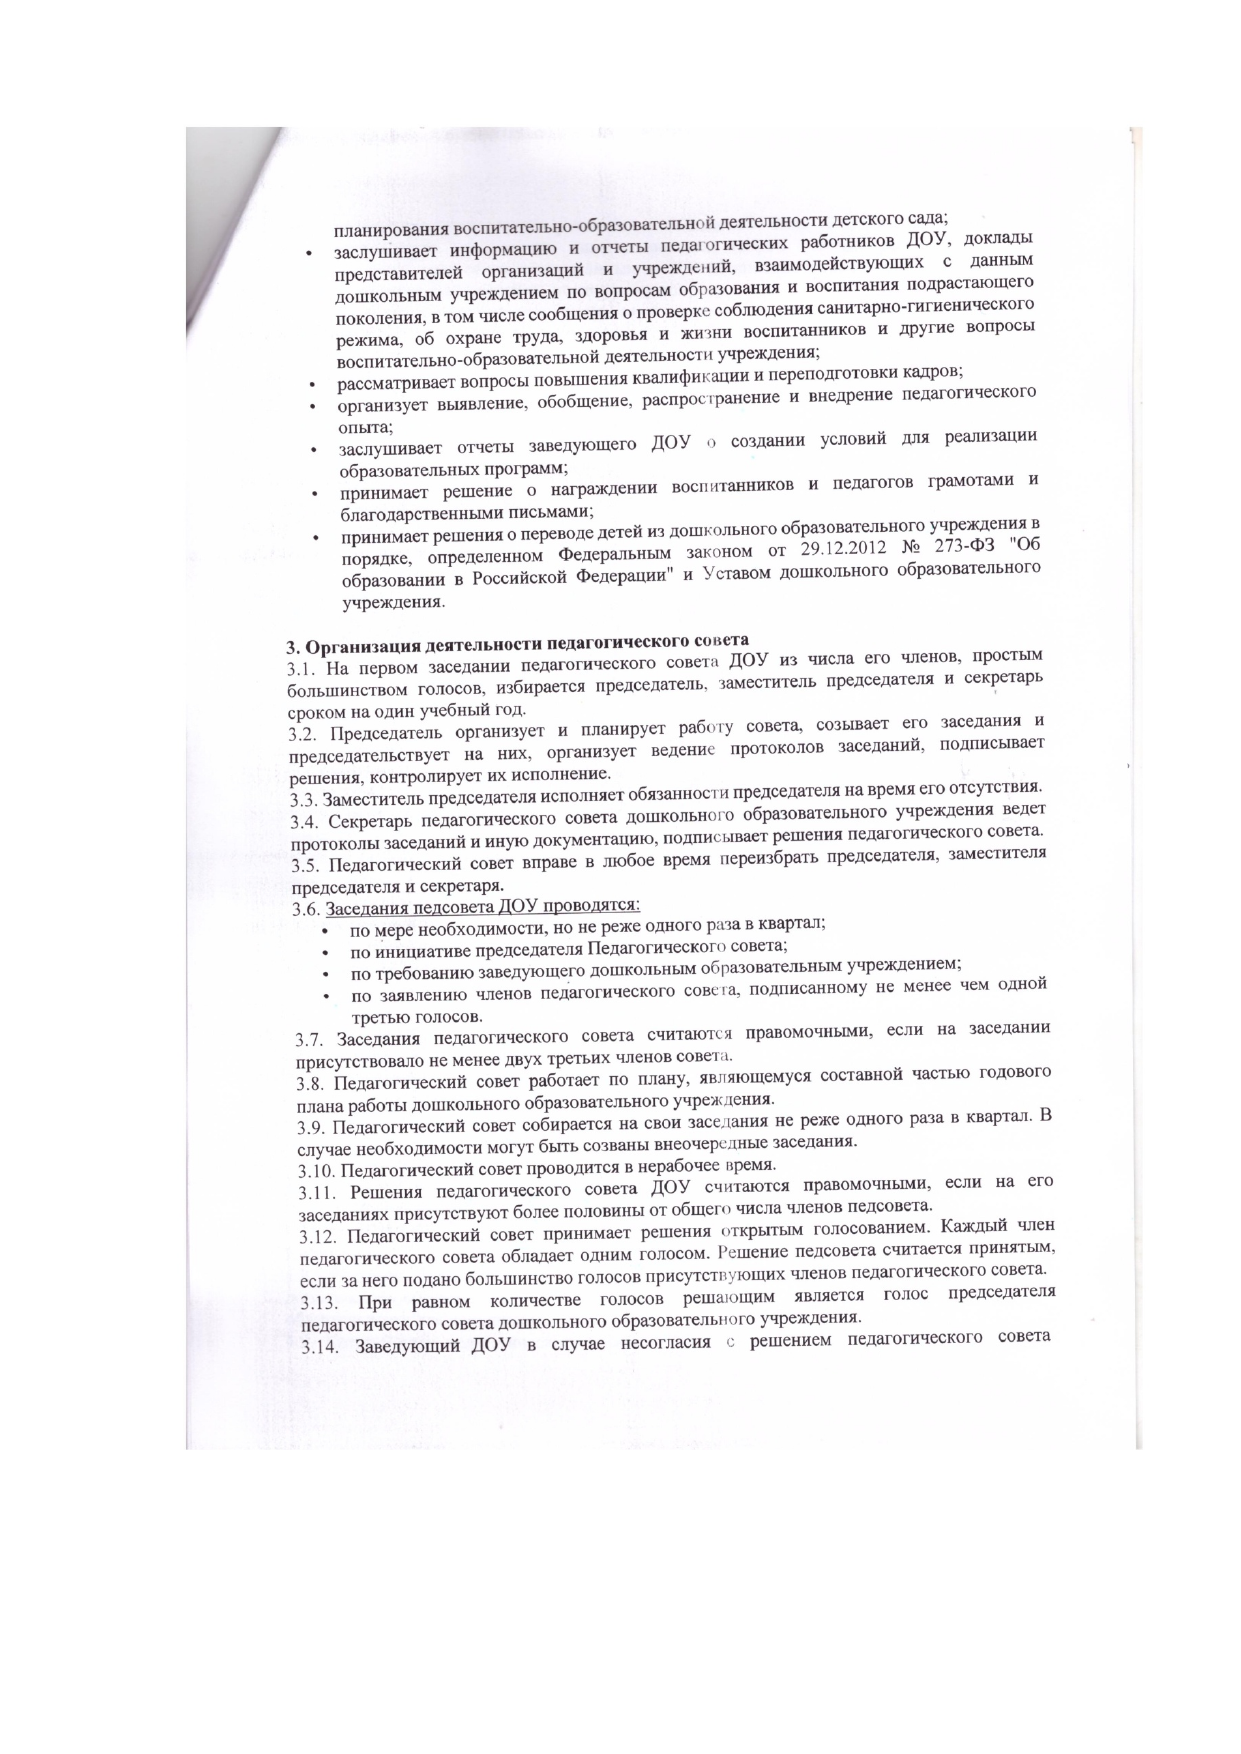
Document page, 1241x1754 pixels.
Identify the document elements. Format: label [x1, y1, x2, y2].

picture [177, 118, 1151, 1458]
